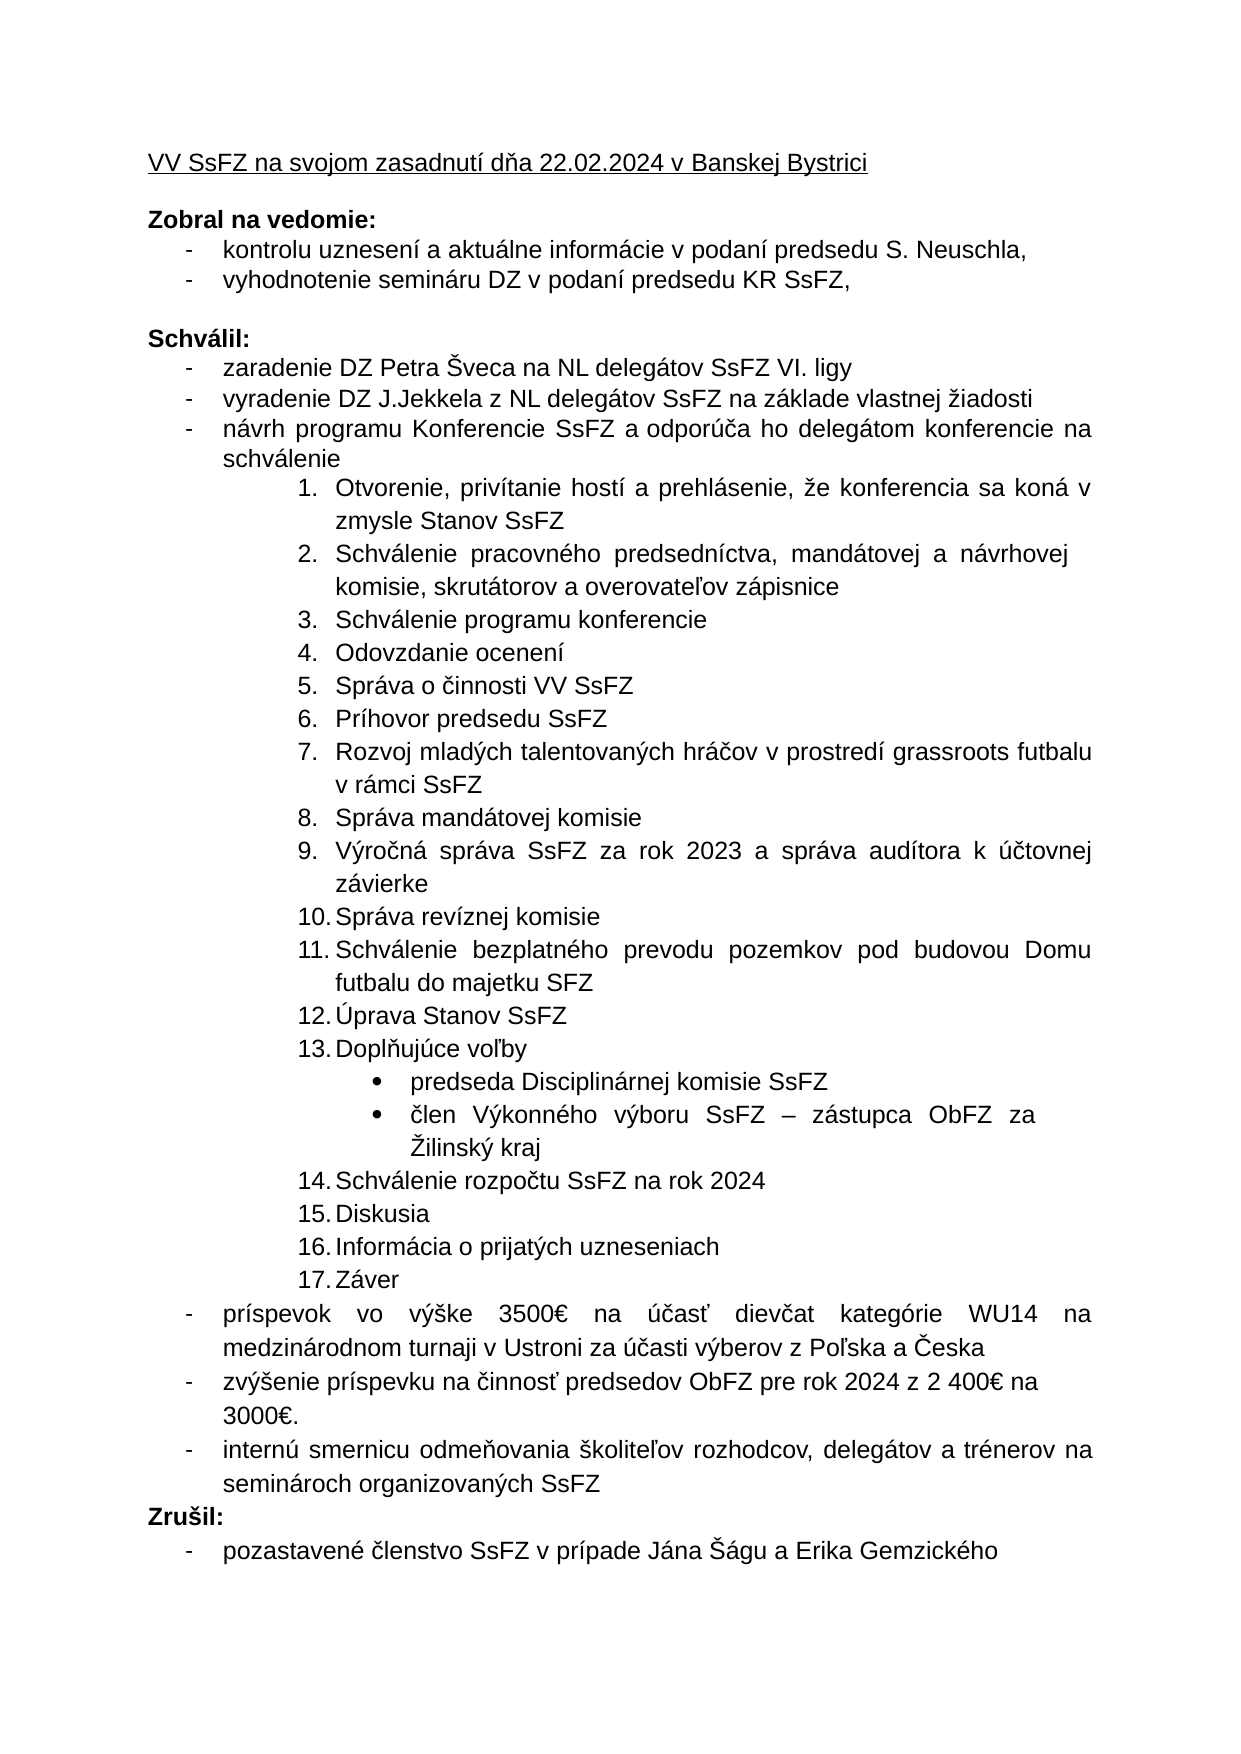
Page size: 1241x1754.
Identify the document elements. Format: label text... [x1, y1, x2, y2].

text Schválil: [148, 324, 1093, 352]
list kontrolu uznesení a aktuálne informácie v podaní predsedu S. Neuschla, [185, 234, 1093, 264]
list Výročná správa SsFZ za rok 2023 a správa audítora k účtovnej závierke [297, 836, 1093, 898]
list Schválenie programu konferencie [297, 605, 1093, 633]
list Úprava Stanov SsFZ [297, 1001, 1093, 1030]
list predseda Disciplinárnej komisie SsFZ [373, 1067, 1036, 1096]
list Schválenie rozpočtu SsFZ na rok 2024 [297, 1166, 1093, 1195]
list Schválenie pracovného predsedníctva, mandátovej a návrhovej komisie, skrutátorov a overovateľov zápisnice [297, 539, 1069, 601]
list Otvorenie, privítanie hostí a prehlásenie, že konferencia sa koná v zmysle Stanov SsFZ [297, 473, 1093, 534]
list Odovzdanie ocenení [297, 638, 1093, 667]
list zvýšenie príspevku na činnosť predsedov ObFZ pre rok 2024 z 2 400€ na 3000€. [185, 1366, 1093, 1430]
list Doplňujúce voľby [297, 1034, 1036, 1063]
list člen Výkonného výboru SsFZ – zástupca ObFZ za Žilinský kraj [373, 1100, 1036, 1162]
list Príhovor predsedu SsFZ [297, 704, 1093, 733]
text VV SsFZ na svojom zasadnutí dňa 22.02.2024 v Banskej Bystrici [148, 148, 1093, 176]
list Správa mandátovej komisie [297, 803, 1093, 832]
list Schválenie bezplatného prevodu pozemkov pod budovou Domu futbalu do majetku SFZ [297, 935, 1093, 997]
text Zrušil: [148, 1502, 1093, 1531]
list návrh programu Konferencie SsFZ a odporúča ho delegátom konferencie na schválenie [185, 413, 1093, 473]
list zaradenie DZ Petra Šveca na NL delegátov SsFZ VI. ligy [185, 352, 1093, 383]
text Zobral na vedomie: [148, 205, 1093, 234]
list vyhodnotenie semináru DZ v podaní predsedu KR SsFZ, [185, 264, 1093, 295]
list Záver [297, 1265, 1093, 1294]
list pozastavené členstvo SsFZ v prípade Jána Šágu a Erika Gemzického [185, 1535, 1093, 1565]
list internú smernicu odmeňovania školiteľov rozhodcov, delegátov a trénerov na seminároch organizovaných SsFZ [185, 1434, 1093, 1498]
list Rozvoj mladých talentovaných hráčov v prostredí grassroots futbalu v rámci SsFZ [297, 737, 1093, 799]
list príspevok vo výške 3500€ na účasť dievčat kategórie WU14 na medzinárodnom turnaji v Ustroni za účasti výberov z Poľska a Česka [185, 1298, 1093, 1362]
list Správa revíznej komisie [297, 902, 1093, 931]
list Informácia o prijatých uzneseniach [297, 1232, 1093, 1261]
list Správa o činnosti VV SsFZ [297, 671, 1093, 699]
list Diskusia [297, 1199, 1093, 1228]
list vyradenie DZ J.Jekkela z NL delegátov SsFZ na základe vlastnej žiadosti [185, 383, 1093, 413]
